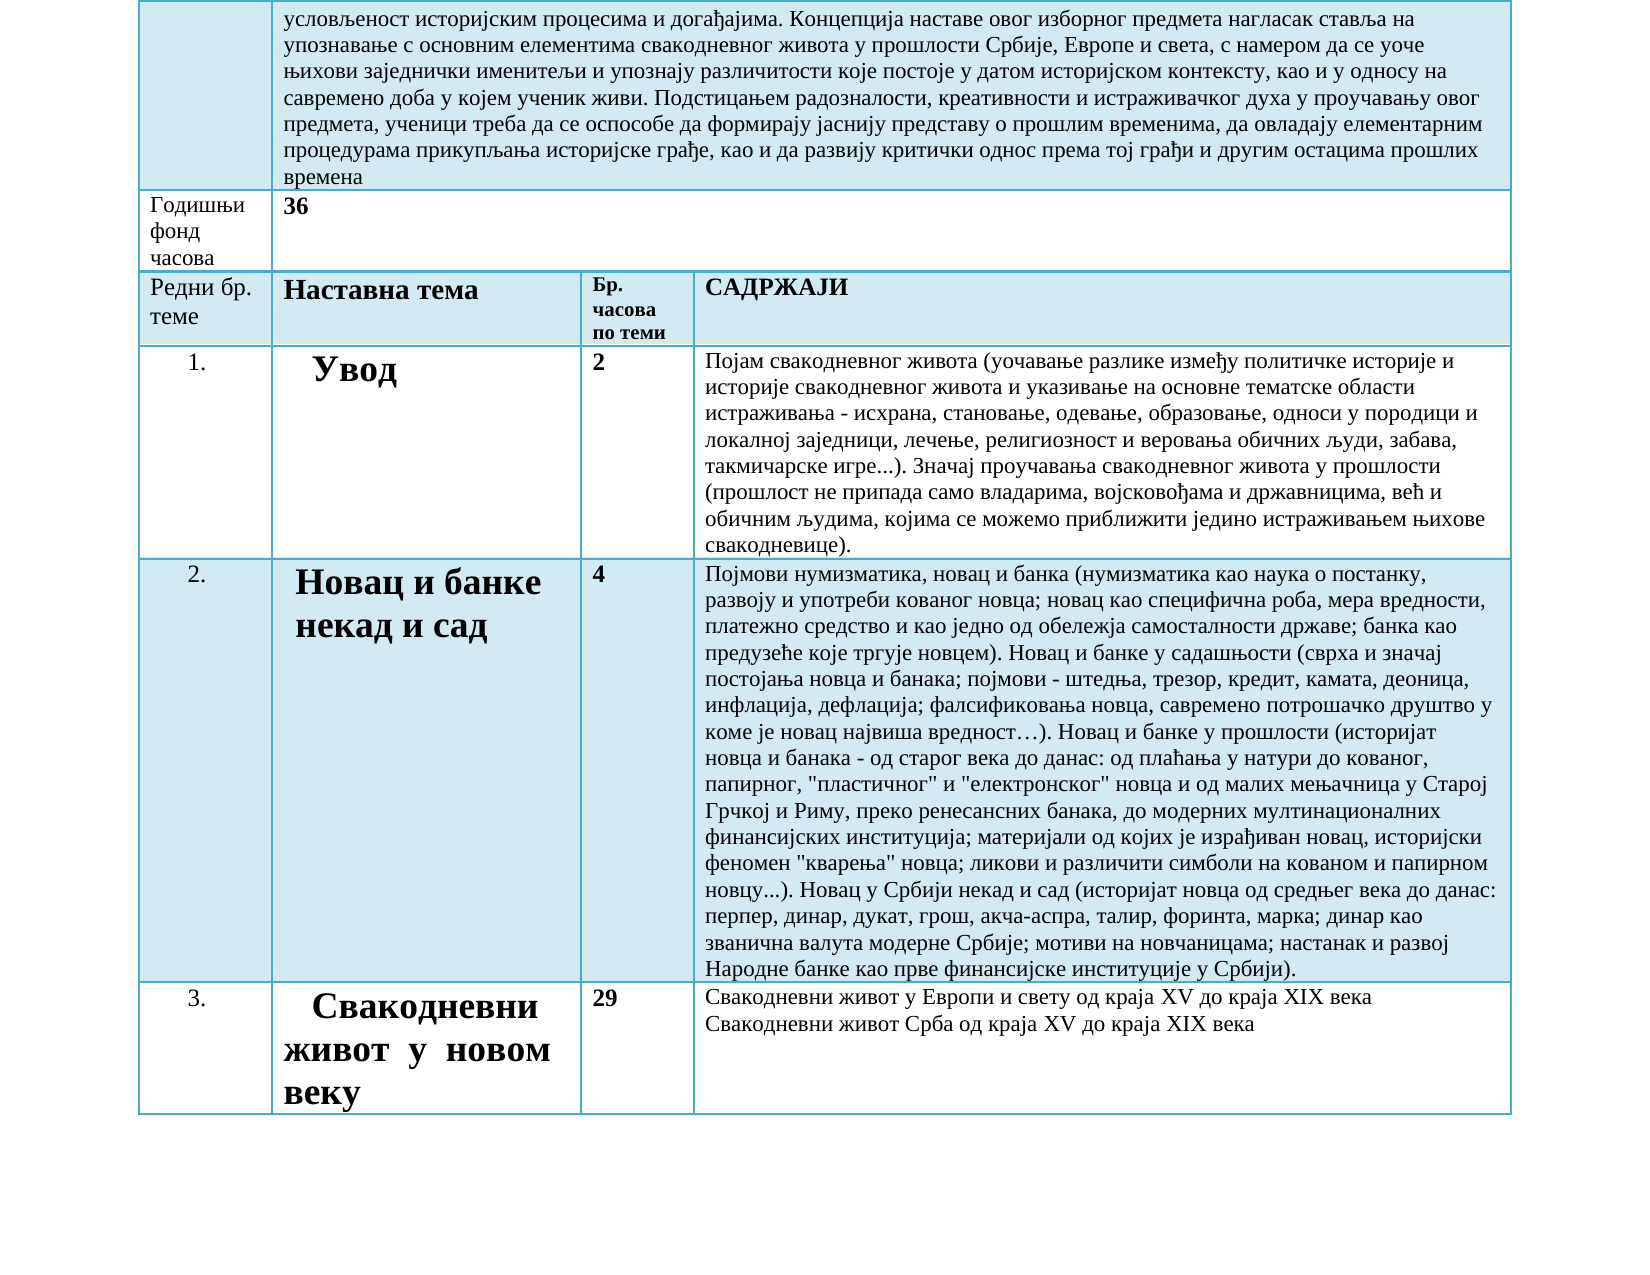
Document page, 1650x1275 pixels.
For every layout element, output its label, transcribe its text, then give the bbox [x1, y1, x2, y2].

table_cell Годишњи фонд часова [140, 191, 271, 270]
table_cell [140, 983, 271, 1113]
table_cell [140, 560, 271, 981]
table_cell Циљ [140, 2, 271, 189]
table_cell 2 [582, 347, 693, 557]
table_cell [140, 347, 271, 557]
table_cell САДРЖАЈИ [695, 273, 1510, 344]
table_cell 36 [273, 191, 1510, 270]
table_cell Новац и банке некад и сад [273, 560, 580, 981]
table_cell Бр. часова по теми [582, 273, 693, 344]
table_cell Појмови нумизматика, новац и банка (нумизматика као наука о постанку, развоју и употреби кованог новца; новац као специфична роба, мера вредности, платежно средство и као једно од обележја самосталности државе; банка као предузеће које тргује новцем). Новац и банке у садашњости (сврха и значај постојања новца и банака; појмови - штедња, трезор, кредит, камата, деоница, инфлација, дефлација; фалсификовања новца, савремено потрошачко друштво у коме је новац највиша вредност…). Новац и банке у прошлости (историјат новца и банака - од старог века до данас: од плаћања у натури до кованог, папирног, "пластичног" и "електронског" новца и од малих мењачница у Старој Грчкој и Риму, преко ренесансних банака, до модерних мултинационалних финансијских институција; материјали од којих је израђиван новац, историјски феномен "кварења" новца; ликови и различити симболи на кованом и папирном новцу...). Новац у Србији некад и сад (историјат новца од средњег века до данас: перпер, динар, дукат, грош, акча-аспра, талир, форинта, марка; динар као званична валута модерне Србије; мотиви на новчаницама; настанак и развој Народне банке као прве финансијске институције у Србији). [695, 560, 1510, 981]
table_cell 29 [582, 983, 693, 1113]
table_cell Свакодневни живот у Европи и свету од краја XV до краја XIX века Свакодневни живот Срба од краја XV до краја XIX века [695, 983, 1510, 1113]
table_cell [273, 2, 1510, 189]
table_cell Појам свакодневног живота (уочавање разлике између политичке историје и историје свакодневног живота и указивање на основне тематске области истраживања - исхрана, становање, одевање, образовање, односи у породици и локалној заједници, лечење, религиозност и веровања обичних људи, забава, такмичарске игре...). Значај проучавања свакодневног живота у прошлости (прошлост не припада само владарима, војсковођама и државницима, већ и обичним људима, којима се можемо приближити једино истраживањем њихове свакодневице). [695, 347, 1510, 557]
table_cell 4 [582, 560, 693, 981]
table_cell Увод [273, 347, 580, 557]
table_cell Свакодневни живот у новом веку [273, 983, 580, 1113]
table_cell Наставна тема [273, 273, 580, 344]
table_cell Редни бр. теме [140, 273, 271, 344]
